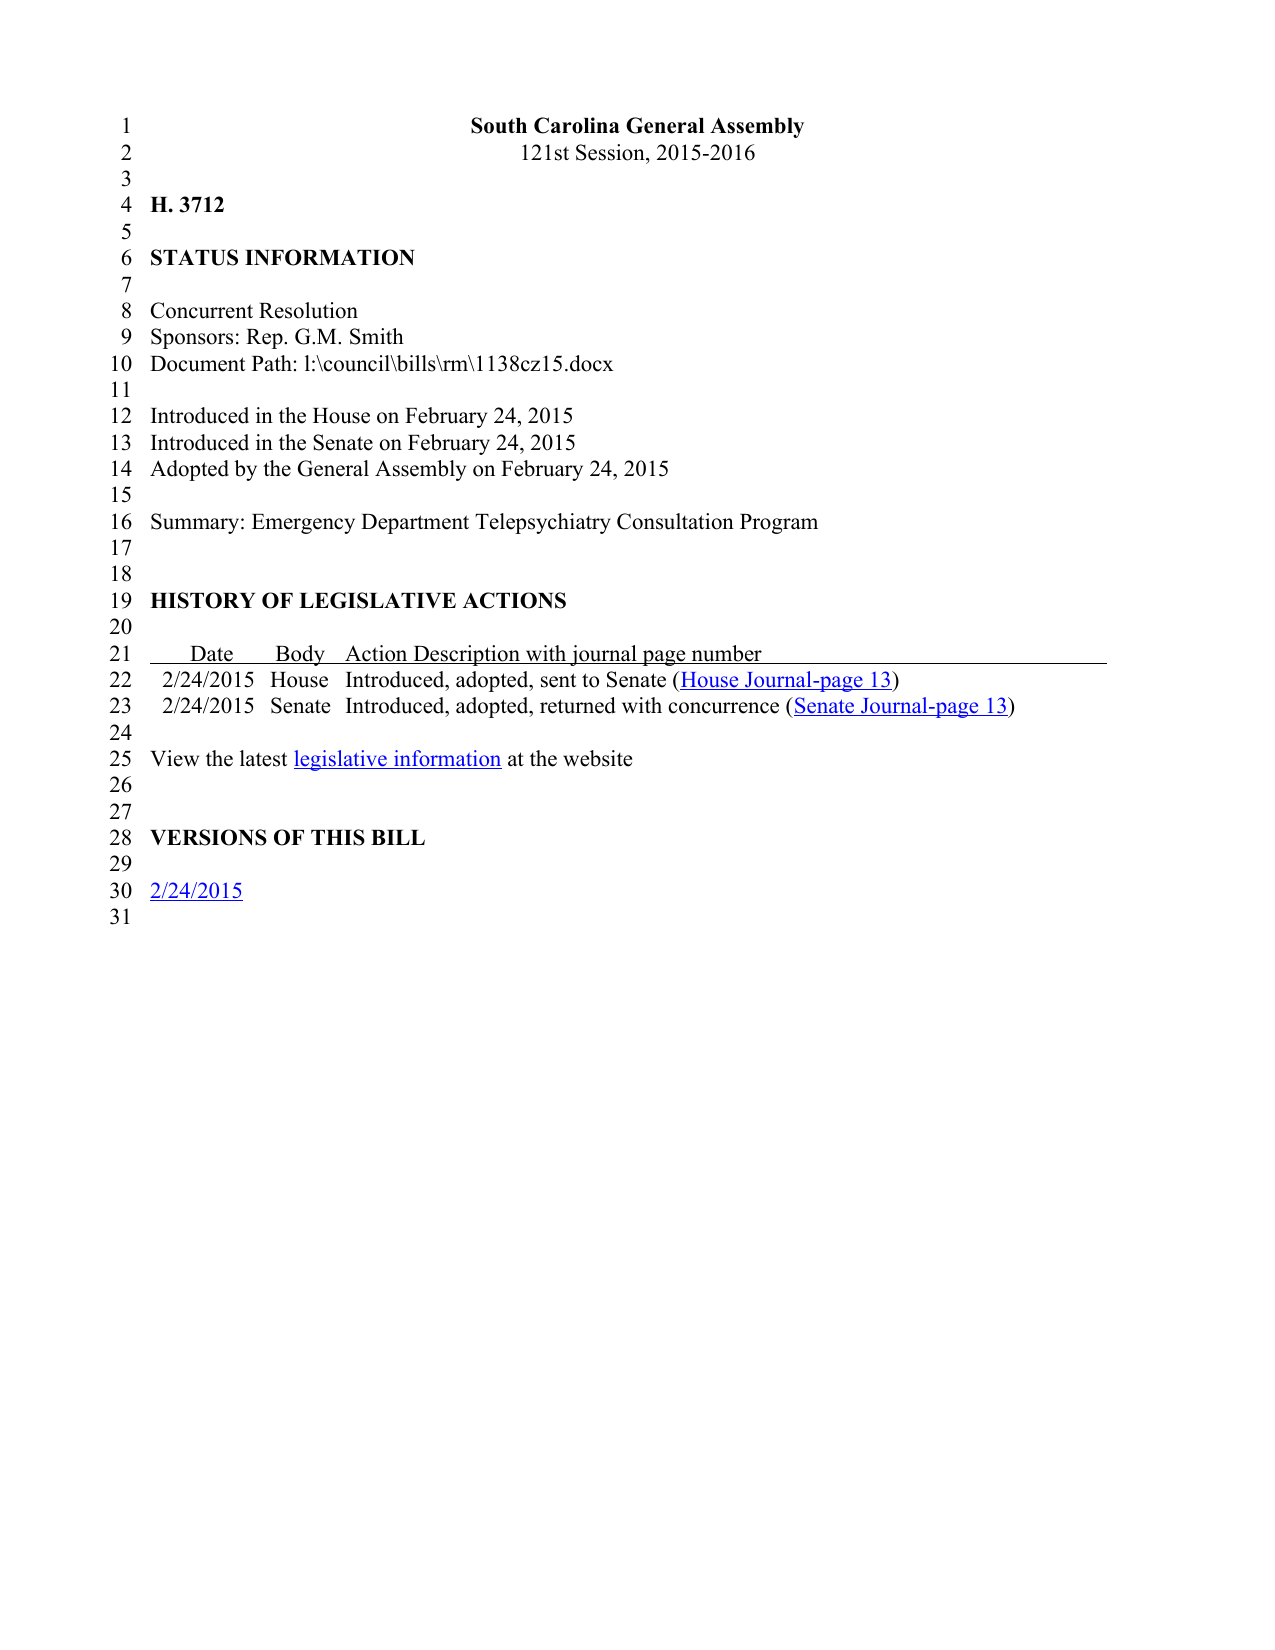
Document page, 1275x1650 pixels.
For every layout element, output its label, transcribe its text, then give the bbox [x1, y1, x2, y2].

text View the latest legislative information at the website [150, 745, 1125, 771]
text 2/24/2015 Senate Introduced, adopted, returned with concurrence (Senate Journal-page 13) [150, 692, 1125, 719]
text Introduced in the House on February 24, 2015 [150, 402, 1125, 429]
text 121st Session, 2015-2016 [150, 139, 1125, 165]
text HISTORY OF LEGISLATIVE ACTIONS [150, 587, 1125, 613]
text 2/24/2015 [150, 877, 1125, 903]
text Document Path: l:\council\bills\rm\1138cz15.docx [150, 350, 1125, 376]
text Summary: Emergency Department Telepsychiatry Consultation Program [150, 508, 1125, 534]
text Date Body Action Description with journal page number [150, 639, 1125, 666]
text Sponsors: Rep. G.M. Smith [150, 323, 1125, 350]
text Concurrent Resolution [150, 297, 1125, 323]
text Introduced in the Senate on February 24, 2015 [150, 429, 1125, 455]
text H. 3712 [150, 192, 1125, 218]
text 2/24/2015 House Introduced, adopted, sent to Senate (House Journal-page 13) [150, 666, 1125, 692]
text South Carolina General Assembly [150, 112, 1125, 139]
text Adopted by the General Assembly on February 24, 2015 [150, 455, 1125, 481]
text STATUS INFORMATION [150, 244, 1125, 271]
text VERSIONS OF THIS BILL [150, 824, 1125, 850]
